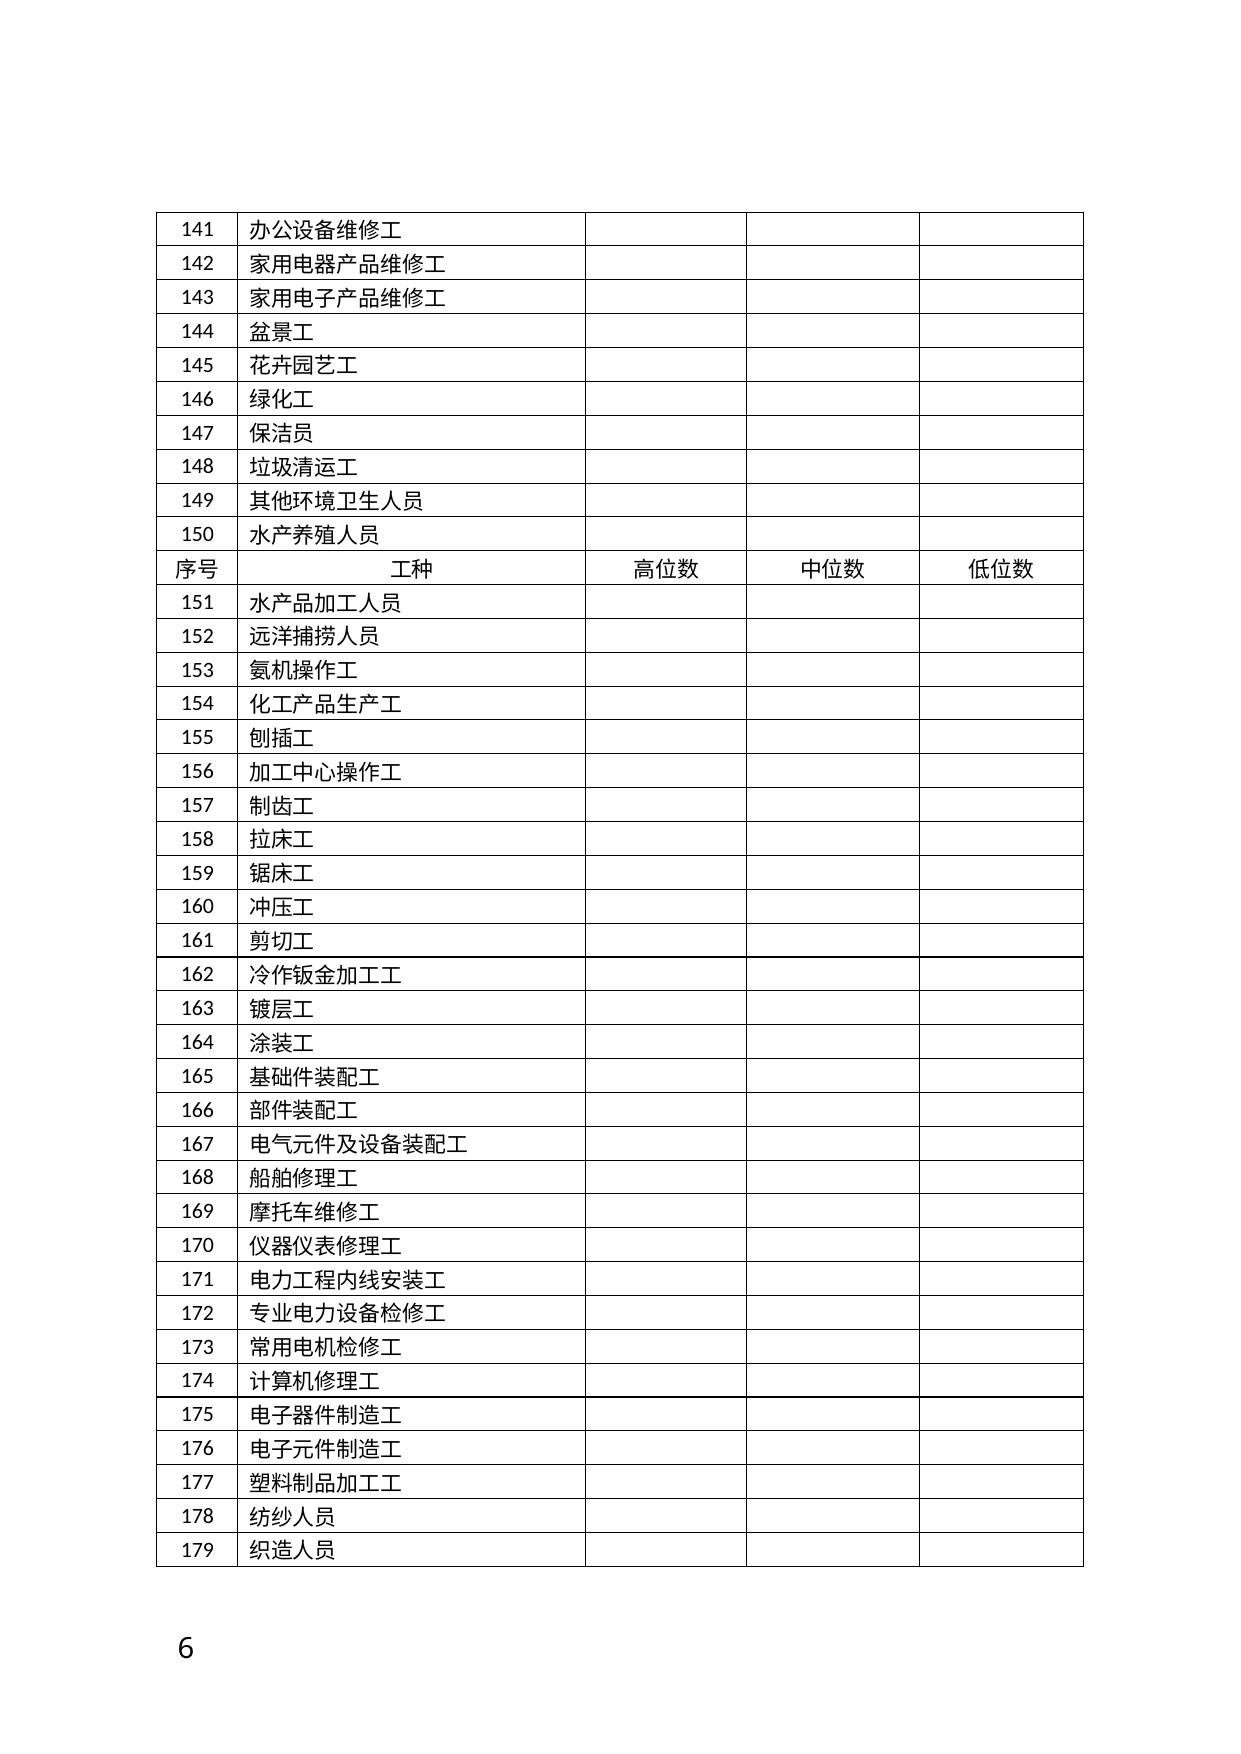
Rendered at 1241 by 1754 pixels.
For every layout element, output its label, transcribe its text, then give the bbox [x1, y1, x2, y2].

table_cell [586, 1533, 746, 1566]
table_cell 基础件装配工 [238, 1059, 585, 1092]
table_cell [586, 1296, 746, 1329]
table_cell [920, 991, 1083, 1024]
table_cell [586, 720, 746, 753]
table_cell [920, 382, 1083, 415]
table_cell 保洁员 [238, 416, 585, 448]
table_cell 155 [157, 720, 237, 753]
table_cell [586, 619, 746, 652]
table_cell [747, 1533, 919, 1566]
table_cell [586, 1059, 746, 1092]
table_cell 盆景工 [238, 314, 585, 347]
table_cell 179 [157, 1533, 237, 1566]
table_cell 141 [157, 213, 237, 245]
table_cell [586, 754, 746, 787]
table_cell [920, 1025, 1083, 1058]
table_cell 173 [157, 1330, 237, 1363]
table_cell 家用电子产品维修工 [238, 280, 585, 313]
table_cell 174 [157, 1364, 237, 1396]
table_cell 161 [157, 924, 237, 956]
table_cell 145 [157, 348, 237, 381]
table_cell [586, 822, 746, 855]
table_cell [920, 890, 1083, 922]
table_cell [586, 382, 746, 415]
table_cell [586, 1262, 746, 1295]
table_cell [586, 450, 746, 482]
table_cell [747, 517, 919, 550]
table_cell [586, 1431, 746, 1464]
table_cell [747, 1296, 919, 1329]
table_cell [586, 924, 746, 956]
table_cell 远洋捕捞人员 [238, 619, 585, 652]
table_cell 纺纱人员 [238, 1499, 585, 1532]
table_cell 142 [157, 246, 237, 279]
table_cell 刨插工 [238, 720, 585, 753]
table_cell [920, 484, 1083, 516]
table_cell [920, 213, 1083, 245]
table_cell 175 [157, 1398, 237, 1430]
table_cell [747, 1093, 919, 1126]
table_cell [920, 619, 1083, 652]
table_cell [920, 1127, 1083, 1159]
table_cell 168 [157, 1161, 237, 1193]
table_cell [920, 788, 1083, 821]
table_cell [586, 416, 746, 448]
table_cell 工种 [238, 551, 585, 584]
table_cell [920, 1228, 1083, 1261]
table_cell 加工中心操作工 [238, 754, 585, 787]
table_cell 177 [157, 1465, 237, 1498]
table_cell [920, 517, 1083, 550]
table_cell 176 [157, 1431, 237, 1464]
table_cell 147 [157, 416, 237, 448]
table_cell [586, 348, 746, 381]
table_cell [920, 856, 1083, 889]
table_cell [747, 1194, 919, 1227]
table_cell [586, 991, 746, 1024]
table_cell 158 [157, 822, 237, 855]
table_cell 151 [157, 585, 237, 618]
table_cell [920, 1431, 1083, 1464]
table_cell [920, 585, 1083, 618]
table_cell [747, 1127, 919, 1159]
table_cell [920, 1194, 1083, 1227]
table_cell [747, 991, 919, 1024]
table_cell [586, 1499, 746, 1532]
table_cell 家用电器产品维修工 [238, 246, 585, 279]
table_cell [920, 653, 1083, 686]
table_cell [586, 213, 746, 245]
table_cell [586, 1127, 746, 1159]
table_cell [586, 585, 746, 618]
table_cell 低位数 [920, 551, 1083, 584]
table_cell 148 [157, 450, 237, 482]
table_cell [747, 1499, 919, 1532]
table_cell 167 [157, 1127, 237, 1159]
table_cell [920, 1093, 1083, 1126]
table_cell 172 [157, 1296, 237, 1329]
table_cell 150 [157, 517, 237, 550]
table_cell 计算机修理工 [238, 1364, 585, 1396]
table_cell [747, 1161, 919, 1193]
table_cell [586, 1465, 746, 1498]
table_cell 仪器仪表修理工 [238, 1228, 585, 1261]
table_cell [747, 280, 919, 313]
table_cell [747, 1059, 919, 1092]
table_cell 摩托车维修工 [238, 1194, 585, 1227]
table_cell [586, 687, 746, 719]
table_cell 169 [157, 1194, 237, 1227]
table_cell [586, 1364, 746, 1396]
table_cell [920, 1533, 1083, 1566]
table_cell 电子器件制造工 [238, 1398, 585, 1430]
table_cell [920, 1059, 1083, 1092]
table_cell 171 [157, 1262, 237, 1295]
table_cell [747, 1262, 919, 1295]
table_cell [920, 1465, 1083, 1498]
table_cell [920, 958, 1083, 990]
table_cell 156 [157, 754, 237, 787]
table_cell [747, 1025, 919, 1058]
table_cell 164 [157, 1025, 237, 1058]
table_cell 氨机操作工 [238, 653, 585, 686]
table_cell [920, 1398, 1083, 1430]
table_cell [586, 1161, 746, 1193]
table_cell [747, 754, 919, 787]
table_cell 锯床工 [238, 856, 585, 889]
table_cell 高位数 [586, 551, 746, 584]
table_cell [920, 687, 1083, 719]
table_cell [920, 754, 1083, 787]
table_cell [920, 416, 1083, 448]
table_cell 剪切工 [238, 924, 585, 956]
table_cell [586, 1194, 746, 1227]
table_cell 162 [157, 958, 237, 990]
table_cell [747, 1364, 919, 1396]
table_cell [586, 517, 746, 550]
table_cell [747, 653, 919, 686]
table_cell [920, 1296, 1083, 1329]
table_cell 涂装工 [238, 1025, 585, 1058]
table_cell [747, 1465, 919, 1498]
table_cell [747, 924, 919, 956]
table_cell 159 [157, 856, 237, 889]
table_cell [586, 1398, 746, 1430]
table_cell 办公设备维修工 [238, 213, 585, 245]
table_cell [586, 280, 746, 313]
table_cell [920, 924, 1083, 956]
table_cell 拉床工 [238, 822, 585, 855]
table_cell [920, 720, 1083, 753]
table_cell [586, 856, 746, 889]
table_cell 144 [157, 314, 237, 347]
table_cell 160 [157, 890, 237, 922]
table_cell 绿化工 [238, 382, 585, 415]
table_cell 170 [157, 1228, 237, 1261]
table_cell 冷作钣金加工工 [238, 958, 585, 990]
table_cell 常用电机检修工 [238, 1330, 585, 1363]
table_cell 冲压工 [238, 890, 585, 922]
table_cell [747, 619, 919, 652]
table_cell [747, 314, 919, 347]
table_cell [920, 1262, 1083, 1295]
table_cell 制齿工 [238, 788, 585, 821]
table_cell 146 [157, 382, 237, 415]
table_cell [747, 213, 919, 245]
table_cell 部件装配工 [238, 1093, 585, 1126]
table_cell 152 [157, 619, 237, 652]
table_cell [586, 314, 746, 347]
table_cell [920, 1161, 1083, 1193]
table_cell 149 [157, 484, 237, 516]
table_cell [586, 653, 746, 686]
table_cell [586, 484, 746, 516]
table_cell 中位数 [747, 551, 919, 584]
table_cell [920, 822, 1083, 855]
table_cell [747, 348, 919, 381]
table_cell 化工产品生产工 [238, 687, 585, 719]
table_cell [747, 585, 919, 618]
table_cell [586, 788, 746, 821]
table_cell [747, 856, 919, 889]
table_cell 垃圾清运工 [238, 450, 585, 482]
table_cell 157 [157, 788, 237, 821]
table_cell [586, 1093, 746, 1126]
table_cell 154 [157, 687, 237, 719]
table_cell 其他环境卫生人员 [238, 484, 585, 516]
table_cell [747, 416, 919, 448]
table_cell 165 [157, 1059, 237, 1092]
table_cell [747, 788, 919, 821]
table_cell 塑料制品加工工 [238, 1465, 585, 1498]
table_cell [586, 1025, 746, 1058]
table_cell [920, 450, 1083, 482]
table_cell [747, 1398, 919, 1430]
table_cell 水产品加工人员 [238, 585, 585, 618]
table_cell [586, 1330, 746, 1363]
table_cell 船舶修理工 [238, 1161, 585, 1193]
table_cell [920, 1330, 1083, 1363]
table_cell [747, 1228, 919, 1261]
table_cell [747, 246, 919, 279]
table_cell [586, 246, 746, 279]
table_cell 178 [157, 1499, 237, 1532]
table_cell [920, 246, 1083, 279]
table_cell [586, 958, 746, 990]
table_cell 143 [157, 280, 237, 313]
table_cell [747, 687, 919, 719]
table_cell [920, 314, 1083, 347]
table_cell [920, 280, 1083, 313]
table_cell 163 [157, 991, 237, 1024]
table_cell 织造人员 [238, 1533, 585, 1566]
table_cell [747, 484, 919, 516]
table_cell 153 [157, 653, 237, 686]
table_cell 166 [157, 1093, 237, 1126]
table_cell 花卉园艺工 [238, 348, 585, 381]
table_cell [747, 450, 919, 482]
table_cell [747, 1431, 919, 1464]
table_cell 电力工程内线安装工 [238, 1262, 585, 1295]
table_cell [920, 1364, 1083, 1396]
table_cell [747, 1330, 919, 1363]
table_cell [747, 382, 919, 415]
table_cell 镀层工 [238, 991, 585, 1024]
table_cell 序号 [157, 551, 237, 584]
table_cell [747, 720, 919, 753]
table_cell [586, 1228, 746, 1261]
table_cell [920, 1499, 1083, 1532]
table_cell [586, 890, 746, 922]
table_cell [747, 958, 919, 990]
table_cell [747, 822, 919, 855]
table_cell 水产养殖人员 [238, 517, 585, 550]
table_cell 电子元件制造工 [238, 1431, 585, 1464]
table_cell [920, 348, 1083, 381]
table_cell 专业电力设备检修工 [238, 1296, 585, 1329]
table_cell [747, 890, 919, 922]
table_cell 电气元件及设备装配工 [238, 1127, 585, 1159]
